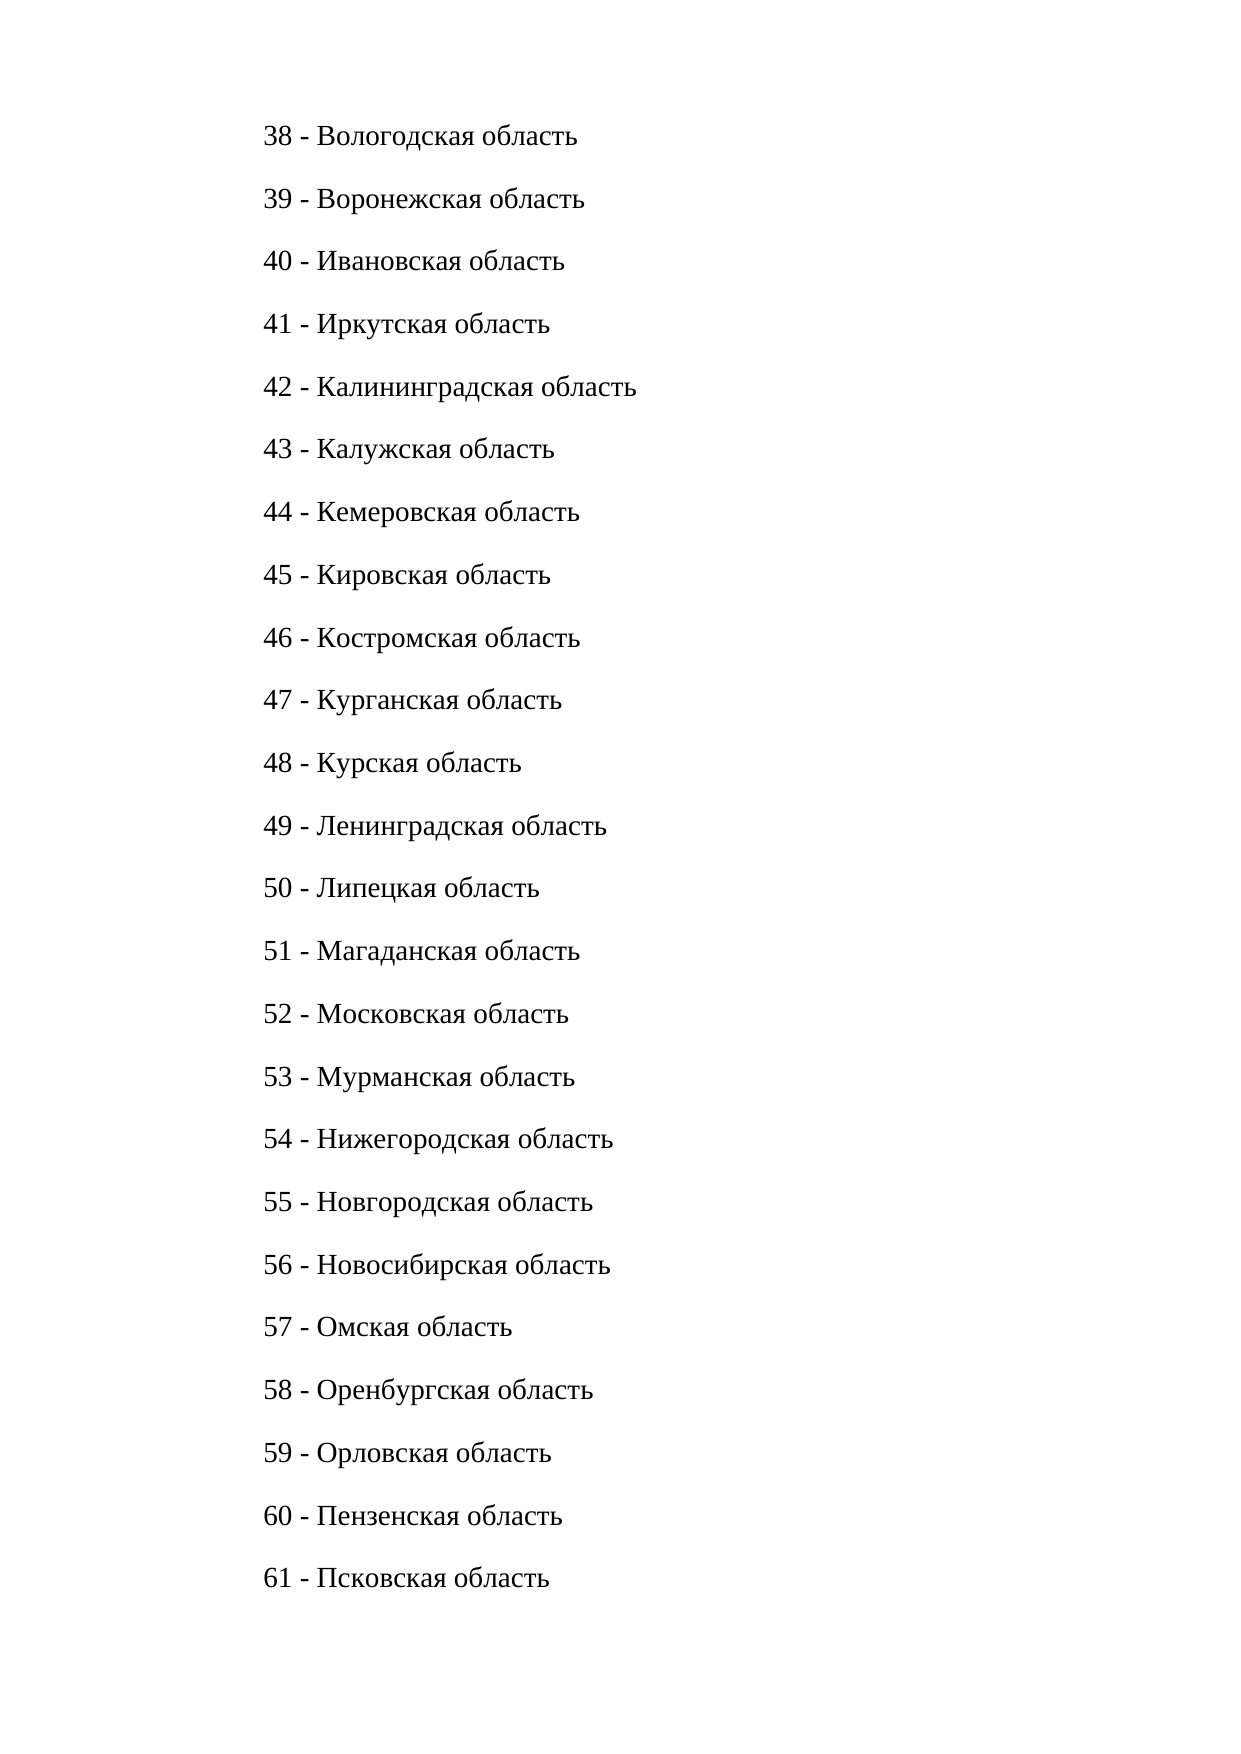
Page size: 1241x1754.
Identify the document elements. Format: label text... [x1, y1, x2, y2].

text 56 - Новосибирская область [207, 1247, 1181, 1280]
text 60 - Пензенская область [207, 1498, 1181, 1531]
text 57 - Омская область [207, 1309, 1181, 1343]
text 53 - Мурманская область [207, 1059, 1181, 1092]
text 43 - Калужская область [207, 432, 1181, 465]
text 58 - Оренбургская область [207, 1372, 1181, 1406]
text 40 - Ивановская область [207, 243, 1181, 277]
text 61 - Псковская область [207, 1560, 1181, 1594]
text 47 - Курганская область [207, 682, 1181, 716]
text 55 - Новгородская область [207, 1184, 1181, 1218]
text 38 - Вологодская область [207, 118, 1181, 152]
text 54 - Нижегородская область [207, 1121, 1181, 1155]
text 42 - Калининградская область [207, 369, 1181, 402]
text 41 - Иркутская область [207, 306, 1181, 340]
text 46 - Костромская область [207, 620, 1181, 653]
text 49 - Ленинградская область [207, 808, 1181, 841]
text 52 - Московская область [207, 996, 1181, 1029]
text 51 - Магаданская область [207, 933, 1181, 967]
text 45 - Кировская область [207, 557, 1181, 591]
text 59 - Орловская область [207, 1435, 1181, 1468]
text 44 - Кемеровская область [207, 494, 1181, 528]
text 48 - Курская область [207, 745, 1181, 779]
text 39 - Воронежская область [207, 181, 1181, 214]
text 50 - Липецкая область [207, 871, 1181, 904]
